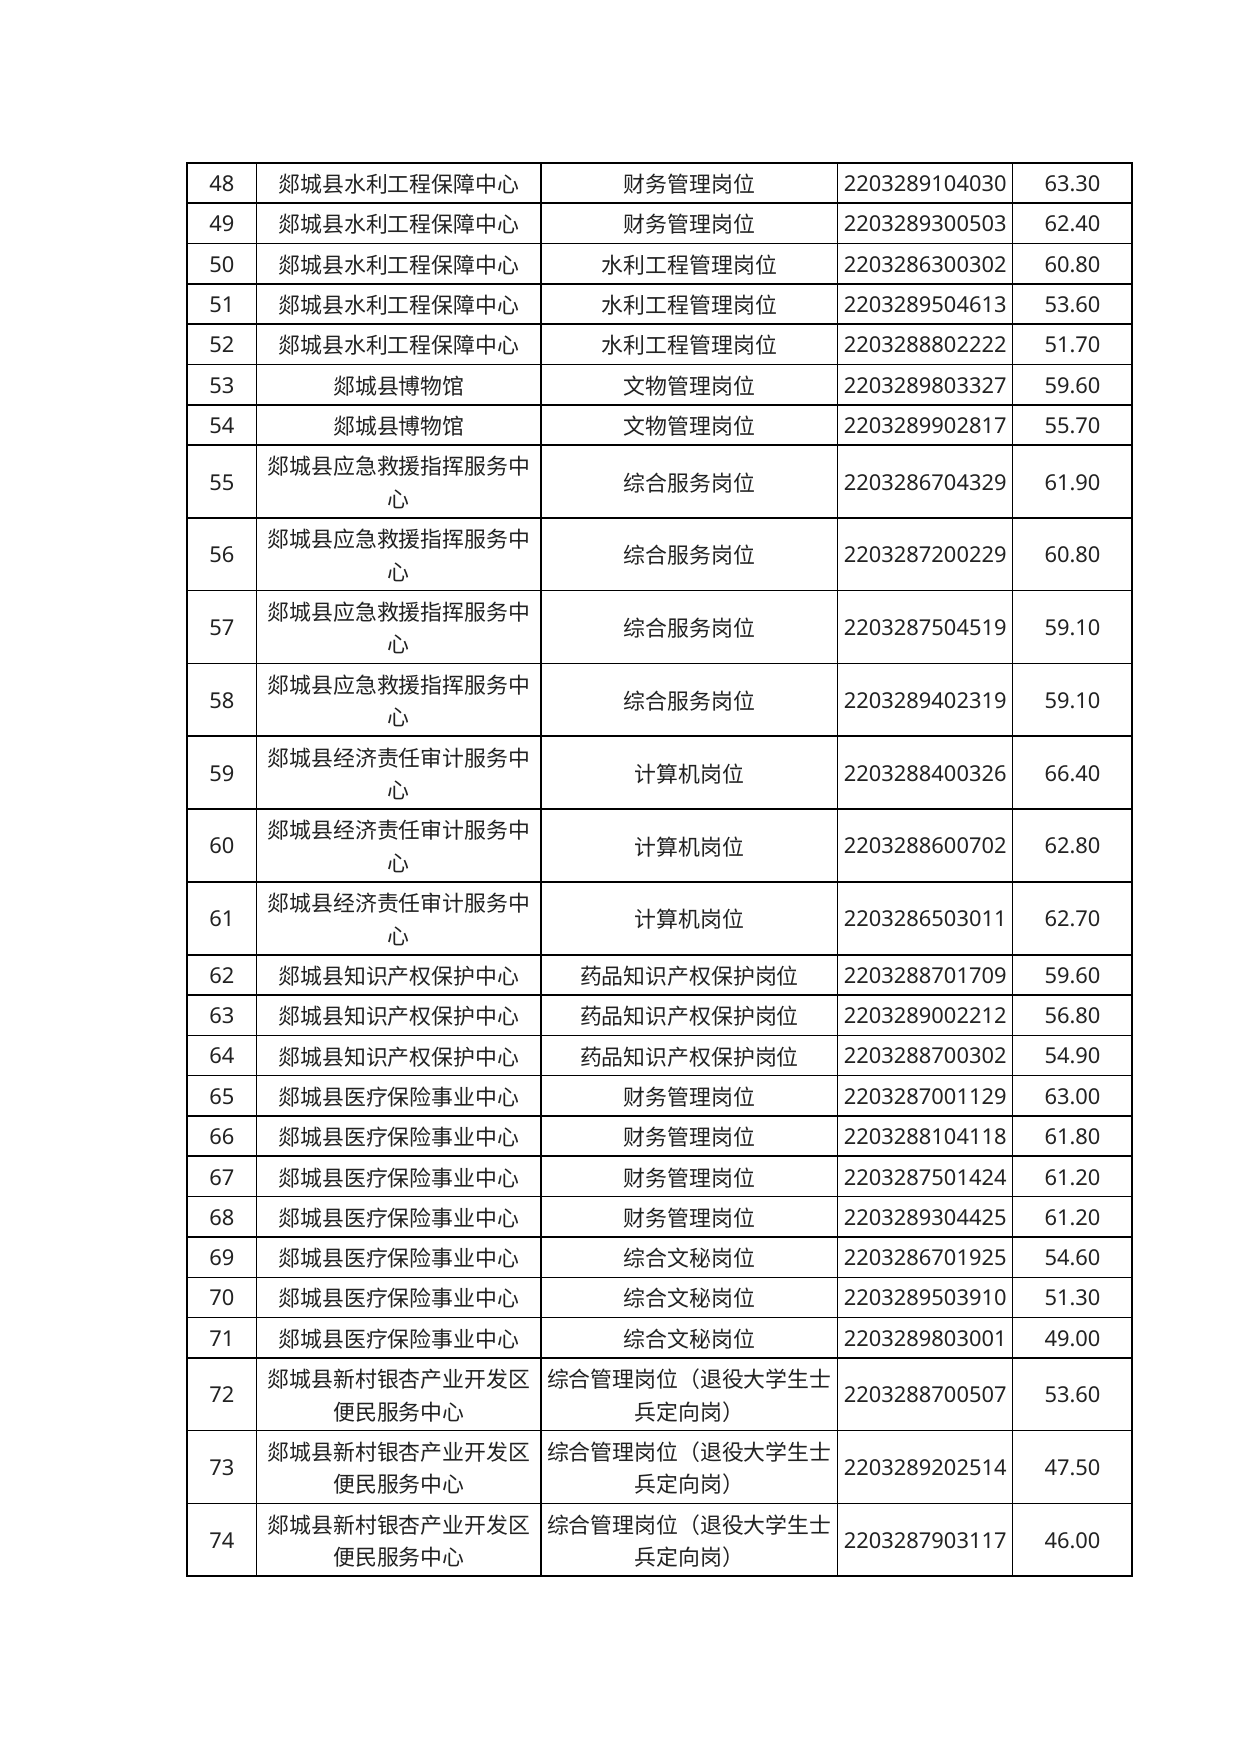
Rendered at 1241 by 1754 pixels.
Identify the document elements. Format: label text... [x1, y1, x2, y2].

table_cell 综合服务岗位 [542, 519, 837, 590]
table_cell 62.70 [1013, 883, 1131, 954]
table_cell 2203289202514 [838, 1431, 1012, 1503]
table_cell 68 [188, 1197, 256, 1236]
table_cell 67 [188, 1157, 256, 1196]
table_cell 文物管理岗位 [542, 406, 837, 444]
table_cell 文物管理岗位 [542, 365, 837, 404]
table_cell 综合文秘岗位 [542, 1318, 837, 1357]
table_cell 2203286503011 [838, 883, 1012, 954]
table_cell 70 [188, 1278, 256, 1317]
table_cell 61.20 [1013, 1157, 1131, 1196]
table_cell 郯城县水利工程保障中心 [257, 325, 540, 363]
table_cell 51 [188, 285, 256, 323]
table_cell 55 [188, 446, 256, 517]
table_cell 66 [188, 1117, 256, 1155]
table_cell 郯城县应急救援指挥服务中心 [257, 519, 540, 590]
table_cell 2203286300302 [838, 244, 1012, 283]
table_cell 郯城县经济责任审计服务中心 [257, 883, 540, 954]
table_cell 综合文秘岗位 [542, 1238, 837, 1276]
table_cell 水利工程管理岗位 [542, 285, 837, 323]
table_cell 47.50 [1013, 1431, 1131, 1503]
table_cell 财务管理岗位 [542, 1157, 837, 1196]
table_cell 60.80 [1013, 519, 1131, 590]
table_cell 2203289304425 [838, 1197, 1012, 1236]
table_cell 郯城县水利工程保障中心 [257, 204, 540, 243]
table_cell 2203288802222 [838, 325, 1012, 363]
table_cell 郯城县应急救援指挥服务中心 [257, 664, 540, 735]
table_cell 71 [188, 1318, 256, 1357]
table_cell 65 [188, 1076, 256, 1115]
table_cell 郯城县知识产权保护中心 [257, 996, 540, 1034]
table_cell 50 [188, 244, 256, 283]
table_cell 61 [188, 883, 256, 954]
table_cell 69 [188, 1238, 256, 1276]
table_cell 53.60 [1013, 1359, 1131, 1430]
table_cell 综合服务岗位 [542, 591, 837, 663]
table_cell 73 [188, 1431, 256, 1503]
table_cell 53.60 [1013, 285, 1131, 323]
table_cell 62.80 [1013, 810, 1131, 881]
table_cell 水利工程管理岗位 [542, 244, 837, 283]
table_cell 55.70 [1013, 406, 1131, 444]
table_cell 2203287504519 [838, 591, 1012, 663]
table_cell 综合管理岗位（退役大学生士兵定向岗） [542, 1431, 837, 1503]
table_cell 51.30 [1013, 1278, 1131, 1317]
table_cell 财务管理岗位 [542, 1117, 837, 1155]
table_cell 2203288600702 [838, 810, 1012, 881]
table_cell 2203289002212 [838, 996, 1012, 1034]
table_cell 61.80 [1013, 1117, 1131, 1155]
table_cell 74 [188, 1504, 256, 1575]
table_cell 2203289104030 [838, 164, 1012, 202]
table_cell 综合管理岗位（退役大学生士兵定向岗） [542, 1504, 837, 1575]
table_cell 59.10 [1013, 591, 1131, 663]
table_cell 药品知识产权保护岗位 [542, 956, 837, 994]
table_cell 郯城县知识产权保护中心 [257, 1036, 540, 1075]
table_cell 财务管理岗位 [542, 164, 837, 202]
table_cell 66.40 [1013, 737, 1131, 808]
table_cell 2203289503910 [838, 1278, 1012, 1317]
table_cell 2203287200229 [838, 519, 1012, 590]
table_cell 2203288700507 [838, 1359, 1012, 1430]
table_cell 2203289300503 [838, 204, 1012, 243]
table_cell 水利工程管理岗位 [542, 325, 837, 363]
table_cell 计算机岗位 [542, 810, 837, 881]
table_cell 2203288400326 [838, 737, 1012, 808]
table_cell 2203287903117 [838, 1504, 1012, 1575]
table_cell 2203287501424 [838, 1157, 1012, 1196]
table_cell 2203286701925 [838, 1238, 1012, 1276]
table_cell 59.60 [1013, 956, 1131, 994]
table_cell 2203289402319 [838, 664, 1012, 735]
table_cell 郯城县新村银杏产业开发区便民服务中心 [257, 1504, 540, 1575]
table_cell 63.30 [1013, 164, 1131, 202]
table_cell 财务管理岗位 [542, 1197, 837, 1236]
table_cell 48 [188, 164, 256, 202]
table_cell 郯城县新村银杏产业开发区便民服务中心 [257, 1431, 540, 1503]
table_cell 综合管理岗位（退役大学生士兵定向岗） [542, 1359, 837, 1430]
table_cell 郯城县经济责任审计服务中心 [257, 810, 540, 881]
table_cell 综合服务岗位 [542, 664, 837, 735]
table_cell 郯城县医疗保险事业中心 [257, 1197, 540, 1236]
table_cell 郯城县医疗保险事业中心 [257, 1117, 540, 1155]
table_cell 郯城县水利工程保障中心 [257, 244, 540, 283]
table_cell 郯城县水利工程保障中心 [257, 285, 540, 323]
table_cell 64 [188, 1036, 256, 1075]
table_cell 郯城县应急救援指挥服务中心 [257, 591, 540, 663]
table_cell 59.60 [1013, 365, 1131, 404]
table_cell 2203288700302 [838, 1036, 1012, 1075]
table_cell 郯城县新村银杏产业开发区便民服务中心 [257, 1359, 540, 1430]
table_cell 56 [188, 519, 256, 590]
table_cell 郯城县知识产权保护中心 [257, 956, 540, 994]
table_cell 54.60 [1013, 1238, 1131, 1276]
table_cell 54 [188, 406, 256, 444]
table_cell 59.10 [1013, 664, 1131, 735]
table_cell 郯城县医疗保险事业中心 [257, 1238, 540, 1276]
table_cell 46.00 [1013, 1504, 1131, 1575]
table_cell 郯城县博物馆 [257, 406, 540, 444]
table_cell 郯城县水利工程保障中心 [257, 164, 540, 202]
table_cell 60 [188, 810, 256, 881]
table_cell 57 [188, 591, 256, 663]
table_cell 药品知识产权保护岗位 [542, 1036, 837, 1075]
table_cell 2203289902817 [838, 406, 1012, 444]
table_cell 郯城县博物馆 [257, 365, 540, 404]
table_cell 62 [188, 956, 256, 994]
table_cell 药品知识产权保护岗位 [542, 996, 837, 1034]
table_cell 财务管理岗位 [542, 204, 837, 243]
table_cell 63 [188, 996, 256, 1034]
table_cell 2203286704329 [838, 446, 1012, 517]
table_cell 52 [188, 325, 256, 363]
table_cell 计算机岗位 [542, 737, 837, 808]
table_cell 财务管理岗位 [542, 1076, 837, 1115]
table_cell 61.90 [1013, 446, 1131, 517]
table_cell 2203289803001 [838, 1318, 1012, 1357]
table_cell 郯城县经济责任审计服务中心 [257, 737, 540, 808]
table_cell 综合文秘岗位 [542, 1278, 837, 1317]
table_cell 56.80 [1013, 996, 1131, 1034]
table_cell 郯城县医疗保险事业中心 [257, 1278, 540, 1317]
table_cell 62.40 [1013, 204, 1131, 243]
table_cell 59 [188, 737, 256, 808]
table_cell 郯城县医疗保险事业中心 [257, 1157, 540, 1196]
table_cell 郯城县应急救援指挥服务中心 [257, 446, 540, 517]
table_cell 63.00 [1013, 1076, 1131, 1115]
table_cell 郯城县医疗保险事业中心 [257, 1076, 540, 1115]
table_cell 计算机岗位 [542, 883, 837, 954]
table_cell 72 [188, 1359, 256, 1430]
table_cell 51.70 [1013, 325, 1131, 363]
table_cell 2203288701709 [838, 956, 1012, 994]
table_cell 49 [188, 204, 256, 243]
table_cell 53 [188, 365, 256, 404]
table_cell 58 [188, 664, 256, 735]
table_cell 综合服务岗位 [542, 446, 837, 517]
table_cell 2203289504613 [838, 285, 1012, 323]
table_cell 49.00 [1013, 1318, 1131, 1357]
table_cell 60.80 [1013, 244, 1131, 283]
table_cell 2203289803327 [838, 365, 1012, 404]
table_cell 54.90 [1013, 1036, 1131, 1075]
table_cell 2203288104118 [838, 1117, 1012, 1155]
table_cell 2203287001129 [838, 1076, 1012, 1115]
table_cell 郯城县医疗保险事业中心 [257, 1318, 540, 1357]
table_cell 61.20 [1013, 1197, 1131, 1236]
